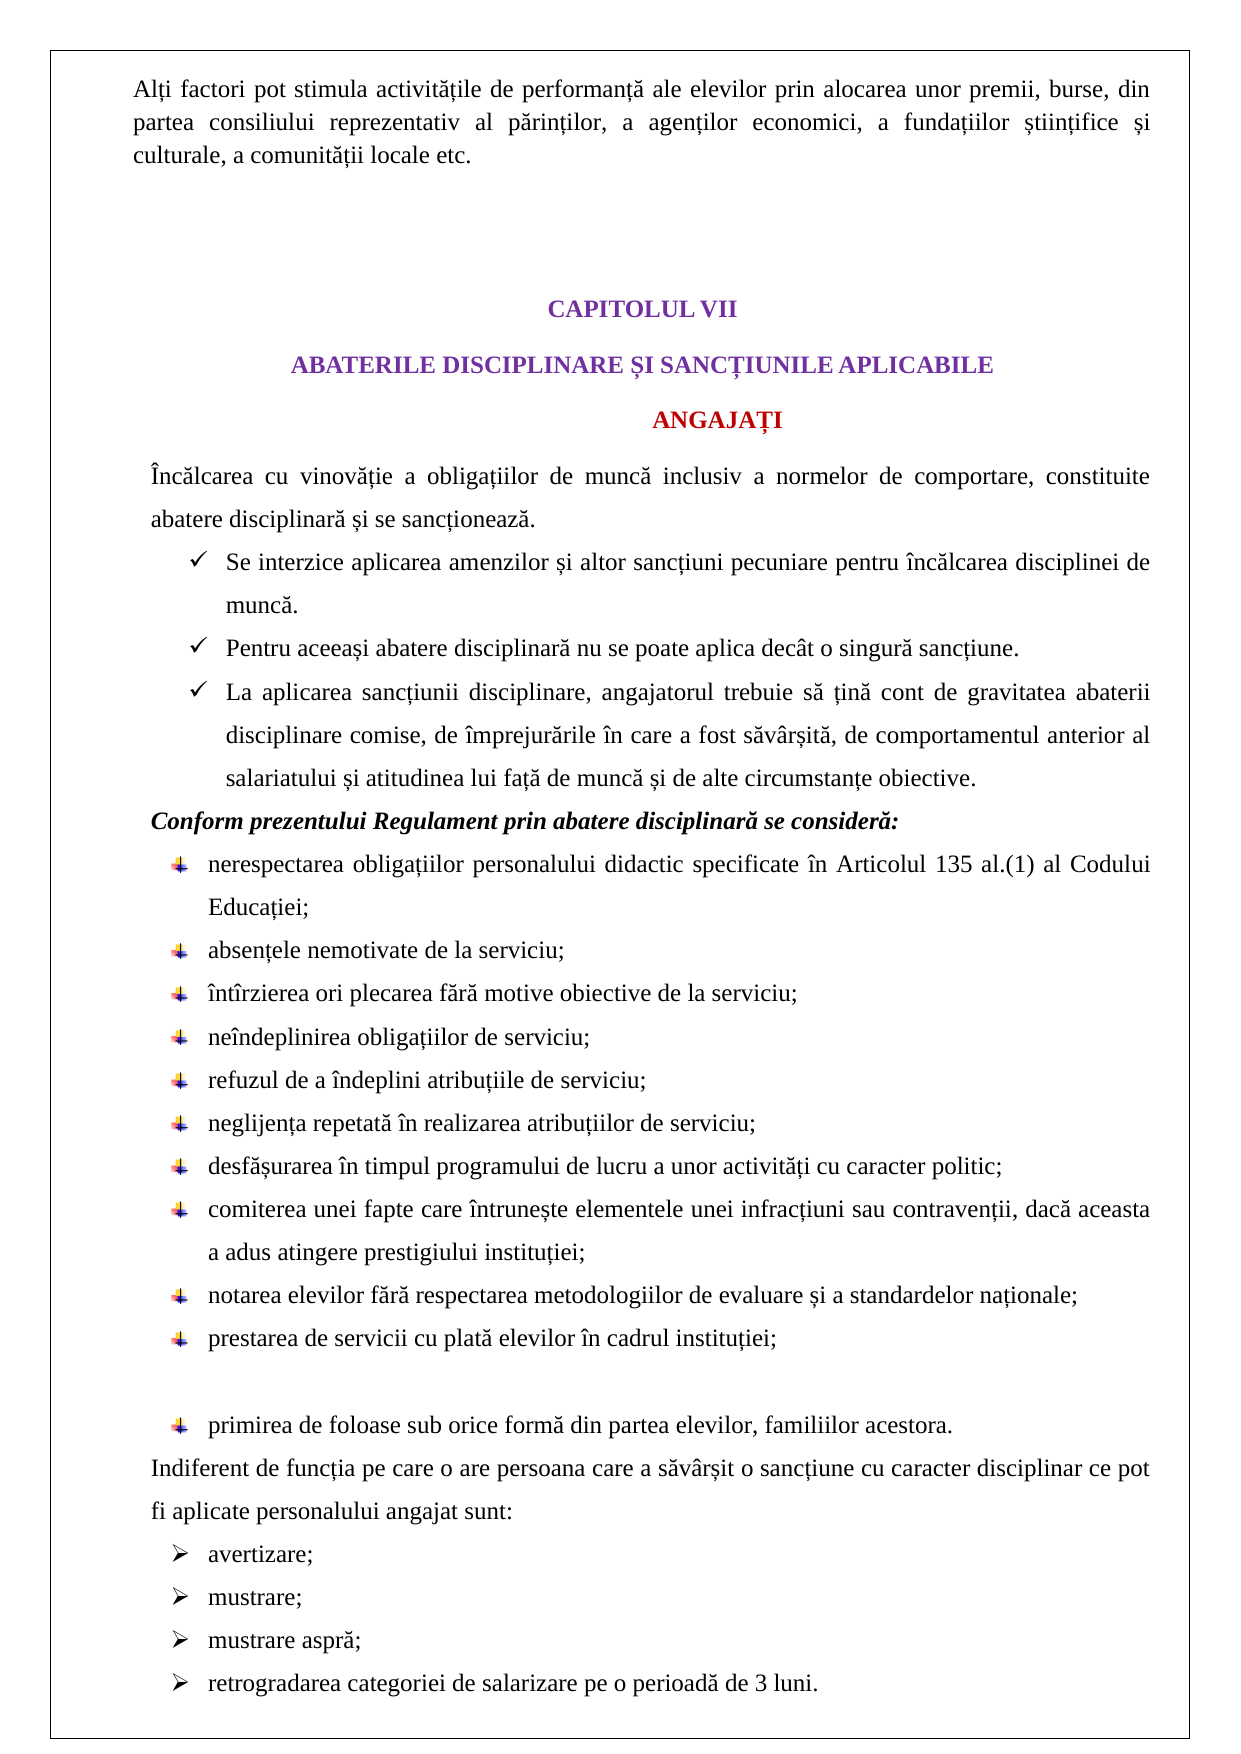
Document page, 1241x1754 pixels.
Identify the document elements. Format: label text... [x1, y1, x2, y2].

list neîndeplinirea obligațiilor de serviciu; [170, 1022, 1152, 1050]
list comiterea unei fapte care întrunește elementele unei infracțiuni sau contravenții, dacă aceasta a adus atingere prestigiului instituției; [170, 1194, 1152, 1266]
list retrogradarea categoriei de salarizare pe o perioadă de 3 luni. [170, 1668, 1152, 1697]
text Indiferent de funcția pe care o are persoana care a săvârșit o sancțiune cu caracter disciplinar ce pot fi aplicate personalului angajat sunt: [151, 1453, 1152, 1525]
picture [171, 1330, 188, 1347]
picture [171, 1200, 188, 1218]
list La aplicarea sancțiunii disciplinare, angajatorul trebuie să țină cont de gravitatea abaterii disciplinare comise, de împrejurările în care a fost săvârșită, de comportamentul anterior al salariatului și atitudinea lui față de muncă și de alte circumstanțe obiective. [188, 677, 1152, 792]
list notarea elevilor fără respectarea metodologiilor de evaluare și a standardelor naționale; [170, 1280, 1152, 1309]
list întîrzierea ori plecarea fără motive obiective de la serviciu; [170, 978, 1152, 1007]
list prestarea de servicii cu plată elevilor în cadrul instituției; [170, 1323, 1152, 1352]
list nerespectarea obligațiilor personalului didactic specificate în Articolul 135 al.(1) al Codului Educației; [170, 849, 1152, 921]
picture [171, 1416, 188, 1434]
title CAPITOLUL VII [133, 294, 1152, 323]
title ABATERILE DISCIPLINARE ȘI SANCȚIUNILE APLICABILE [133, 350, 1152, 378]
list primirea de foloase sub orice formă din partea elevilor, familiilor acestora. [170, 1410, 1152, 1438]
picture [171, 1028, 188, 1045]
text Încălcarea cu vinovăție a obligațiilor de muncă inclusiv a normelor de comportare, constituite abatere disciplinară și se sancționează. [151, 461, 1152, 533]
list avertizare; [170, 1539, 1152, 1568]
picture [171, 1071, 188, 1089]
list absențele nemotivate de la serviciu; [170, 935, 1152, 964]
text Conform prezentului Regulament prin abatere disciplinară se consideră: [151, 806, 1152, 835]
picture [171, 1157, 188, 1175]
picture [171, 985, 188, 1002]
picture [171, 942, 188, 959]
list mustrare aspră; [170, 1625, 1152, 1654]
picture [171, 1114, 188, 1132]
list desfășurarea în timpul programului de lucru a unor activități cu caracter politic; [170, 1151, 1152, 1180]
list refuzul de a îndeplini atribuțiile de serviciu; [170, 1065, 1152, 1093]
picture [171, 855, 188, 873]
list Pentru aceeași abatere disciplinară nu se poate aplica decât o singură sancțiune. [188, 633, 1152, 662]
list mustrare; [170, 1582, 1152, 1611]
picture [171, 1287, 188, 1304]
list Se interzice aplicarea amenzilor și altor sancțiuni pecuniare pentru încălcarea disciplinei de muncă. [188, 547, 1152, 619]
text Alți factori pot stimula activitățile de performanță ale elevilor prin alocarea unor premii, burse, din partea consiliului reprezentativ al părinților, a agenților economici, a fundațiilor științifice și culturale, a comunității locale etc. [133, 74, 1152, 169]
list neglijența repetată în realizarea atribuțiilor de serviciu; [170, 1108, 1152, 1137]
title ANGAJAȚI [283, 405, 1152, 434]
